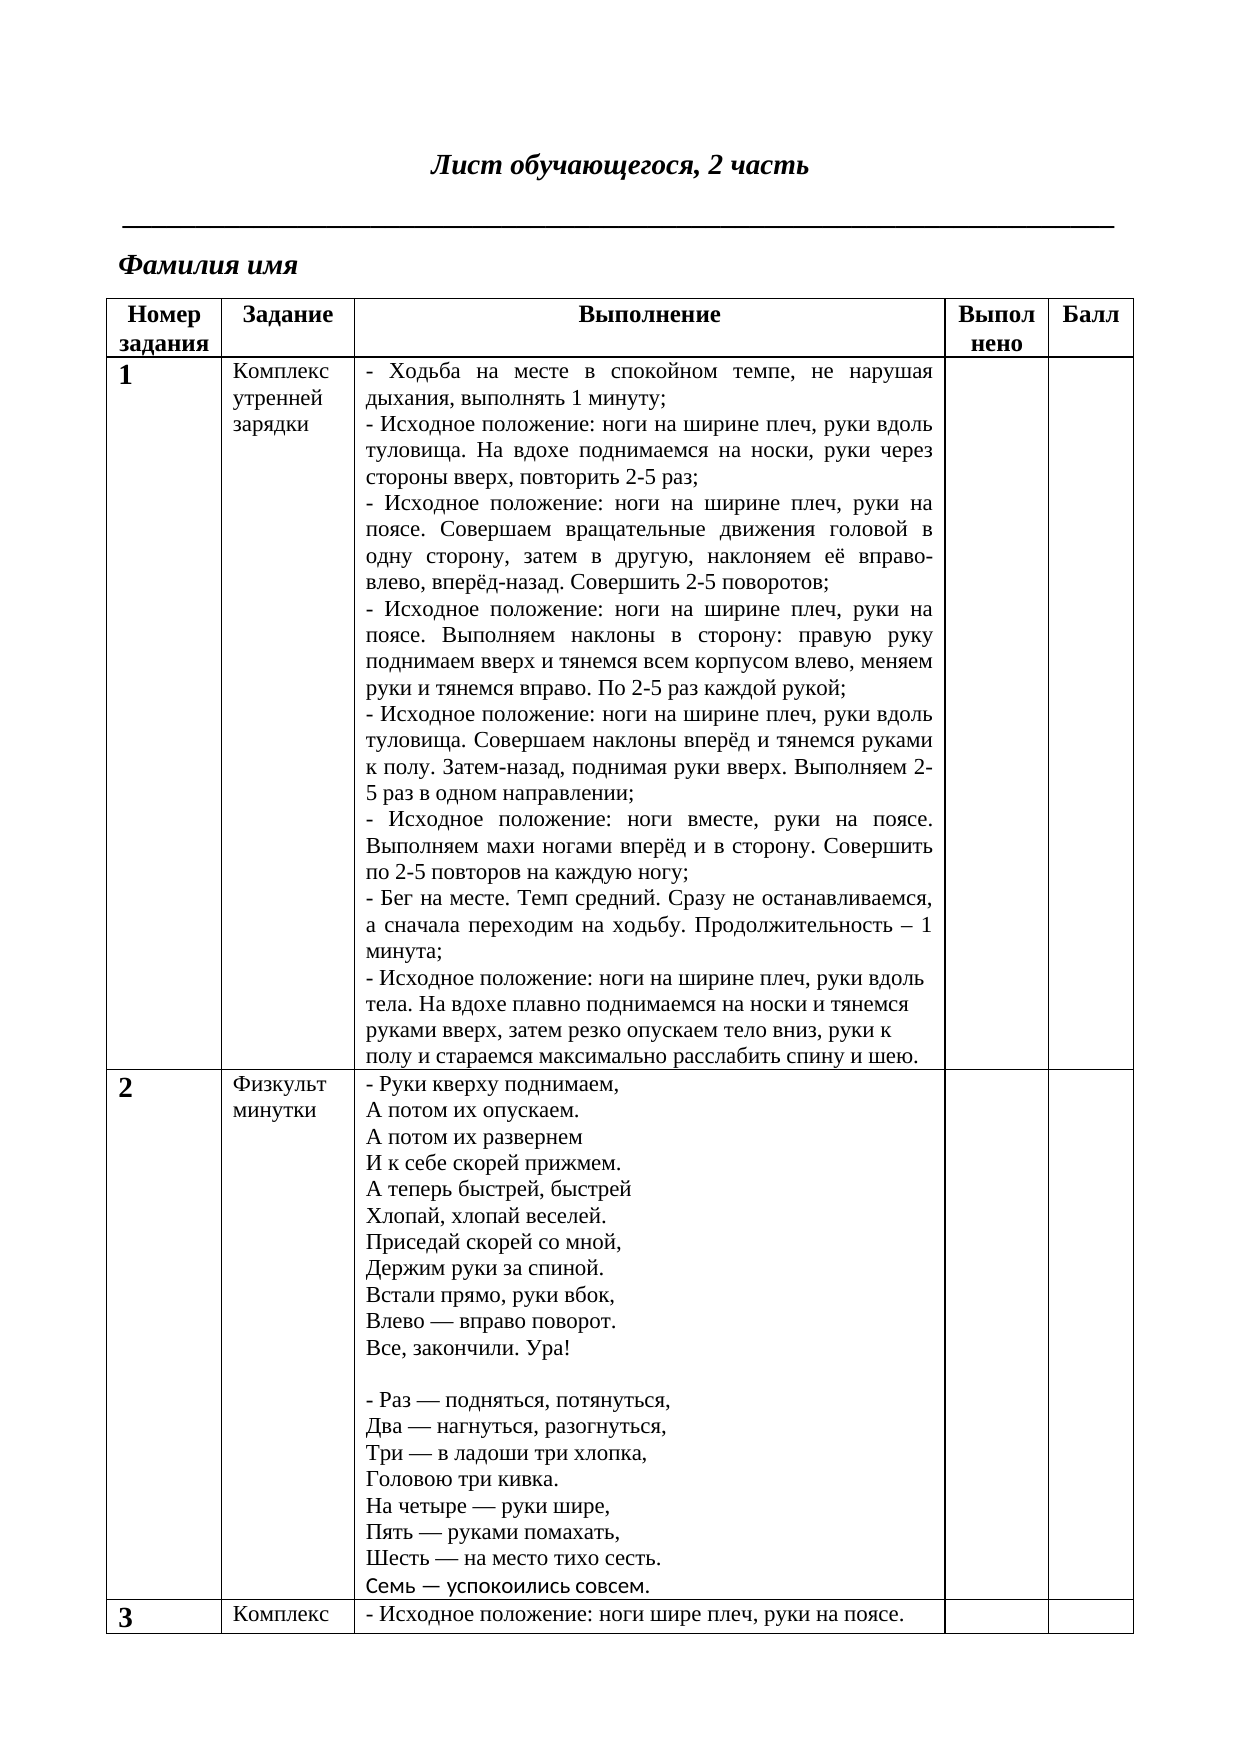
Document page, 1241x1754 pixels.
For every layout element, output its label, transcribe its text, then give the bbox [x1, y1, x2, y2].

table_header Балл [1049, 299, 1133, 356]
table_header Номер задания [107, 299, 221, 356]
table_cell Комплекс утренней зарядки [222, 358, 354, 1069]
table_cell - Ходьба на месте в спокойном темпе, не нарушая дыхания, выполнять 1 минуту; - Исходное положение: ноги на ширине плеч, руки вдоль туловища. На вдохе поднимаемся на носки, руки через стороны вверх, повторить 2-5 раз; - Исходное положение: ноги на ширине плеч, руки на поясе. Совершаем вращательные движения головой в одну сторону, затем в другую, наклоняем её вправо-влево, вперёд-назад. Совершить 2-5 поворотов; - Исходное положение: ноги на ширине плеч, руки на поясе. Выполняем наклоны в сторону: правую руку поднимаем вверх и тянемся всем корпусом влево, меняем руки и тянемся вправо. По 2-5 раз каждой рукой; - Исходное положение: ноги на ширине плеч, руки вдоль туловища. Совершаем наклоны вперёд и тянемся руками к полу. Затем-назад, поднимая руки вверх. Выполняем 2-5 раз в одном направлении; - Исходное положение: ноги вместе, руки на поясе. Выполняем махи ногами вперёд и в сторону. Совершить по 2-5 повторов на каждую ногу; - Бег на месте. Темп средний. Сразу не останавливаемся, а сначала переходим на ходьбу. Продолжительность – 1 минута; - Исходное положение: ноги на ширине плеч, руки вдоль тела. На вдохе плавно поднимаемся на носки и тянемся руками вверх, затем резко опускаем тело вниз, руки к полу и стараемся максимально расслабить спину и шею. [355, 358, 944, 1069]
table_cell 3 [107, 1600, 221, 1633]
text Лист обучающегося, 2 часть ____________________________________________________________________ [118, 147, 1122, 231]
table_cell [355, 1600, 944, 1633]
table_cell [946, 1600, 1048, 1633]
text Фамилия имя [118, 247, 1122, 281]
table_cell [1049, 358, 1133, 1069]
table_cell 1 [107, 358, 221, 1069]
table_cell [1049, 1070, 1133, 1599]
table_header Выполнено [946, 299, 1048, 356]
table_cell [222, 1600, 354, 1633]
table_cell [1049, 1600, 1133, 1633]
table_header Выполнение [355, 299, 944, 356]
table_cell [946, 358, 1048, 1069]
table_cell [946, 1070, 1048, 1599]
table_cell Физкульт минутки [222, 1070, 354, 1599]
table_cell - Руки кверху поднимаем, А потом их опускаем. А потом их развернем И к себе скорей прижмем. А теперь быстрей, быстрей Хлопай, хлопай веселей. Приседай скорей со мной, Держим руки за спиной. Встали прямо, руки вбок, Влево — вправо поворот. Все, закончили. Ура! - Раз — подняться, потянуться, Два — нагнуться, разогнуться, Три — в ладоши три хлопка, Головою три кивка. На четыре — руки шире, Пять — руками помахать, Шесть — на место тихо сесть. Семь — успокоились совсем. [355, 1070, 944, 1599]
table_cell 2 [107, 1070, 221, 1599]
table_header Задание [222, 299, 354, 356]
